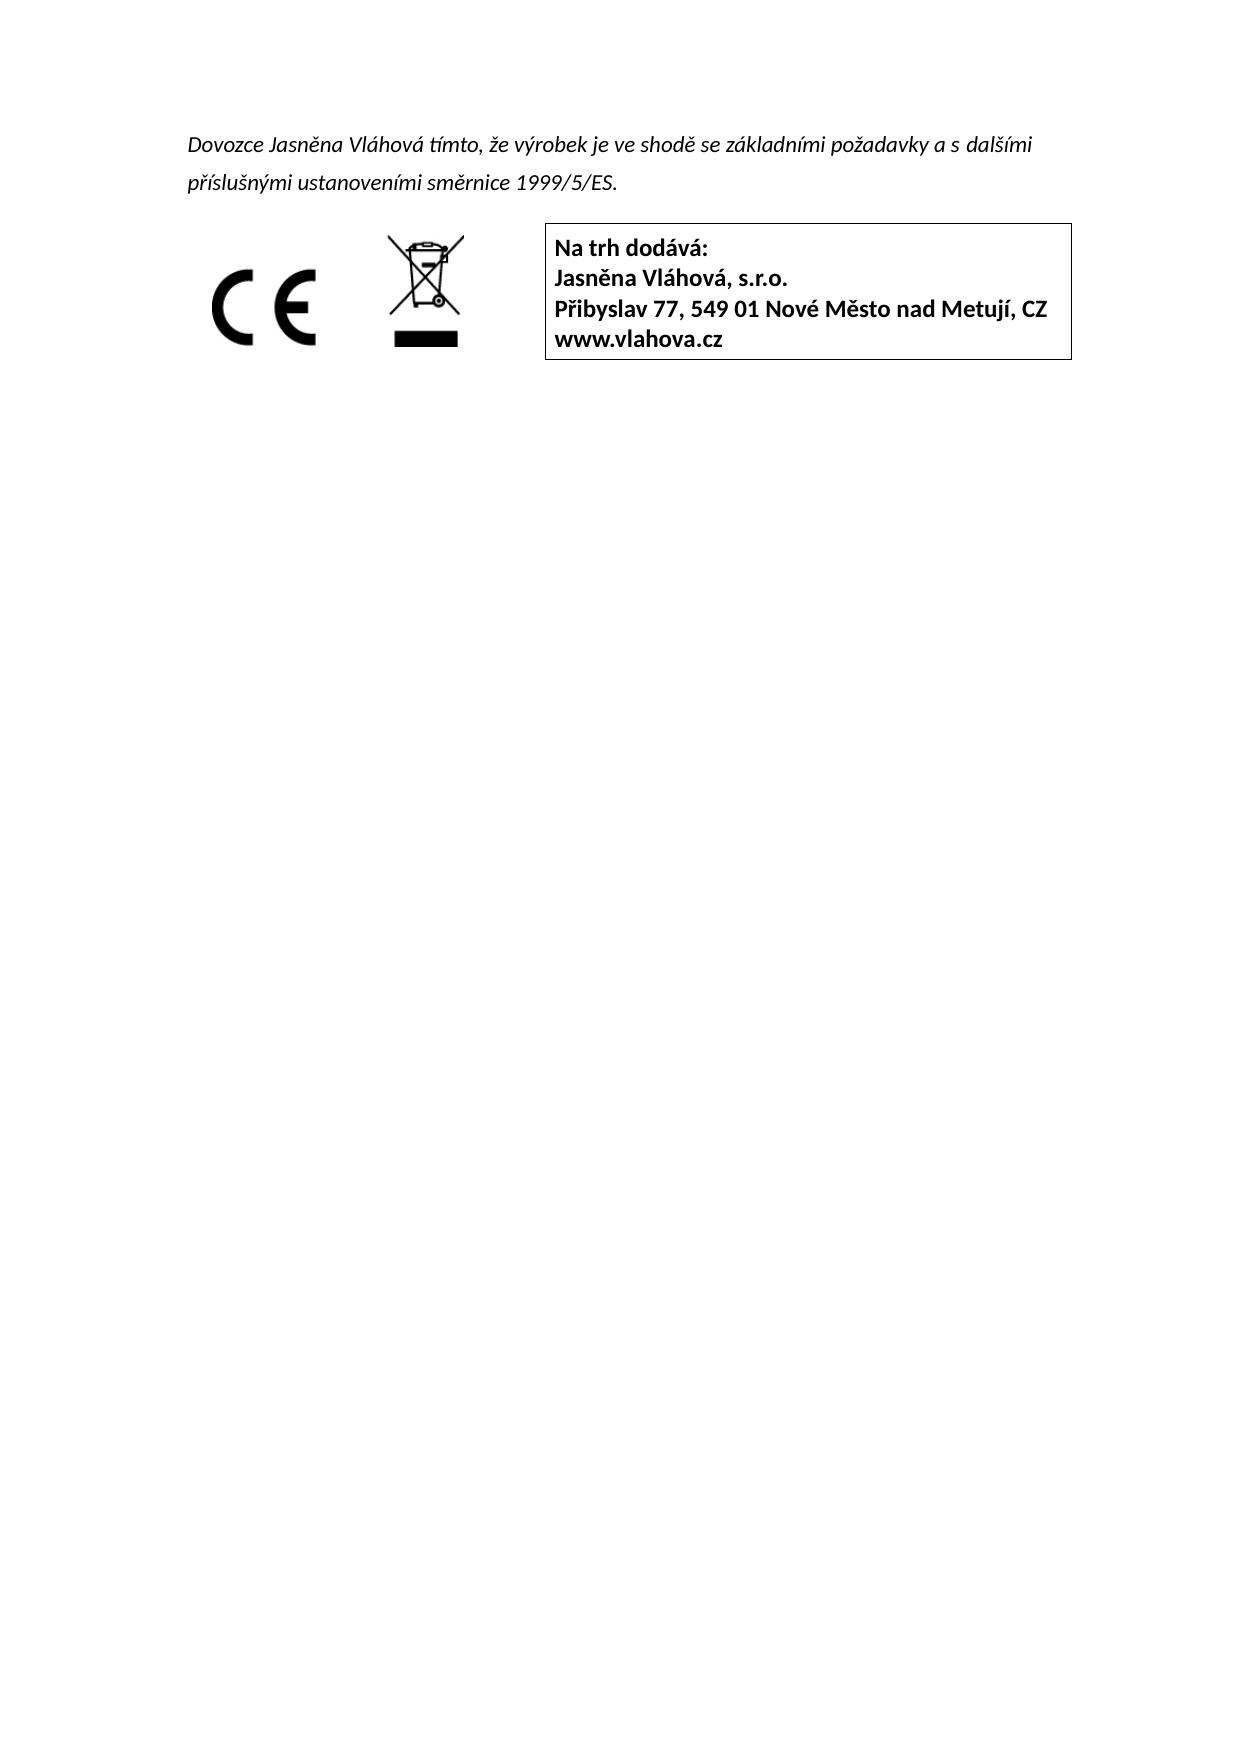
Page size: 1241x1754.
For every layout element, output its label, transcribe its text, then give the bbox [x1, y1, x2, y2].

text Dovozce Jasněna Vláhová tímto, že výrobek je ve shodě se základními požadavky a s dalšími příslušnými ustanoveními směrnice 1999/5/ES. [187, 126, 1053, 201]
picture [212, 235, 464, 347]
